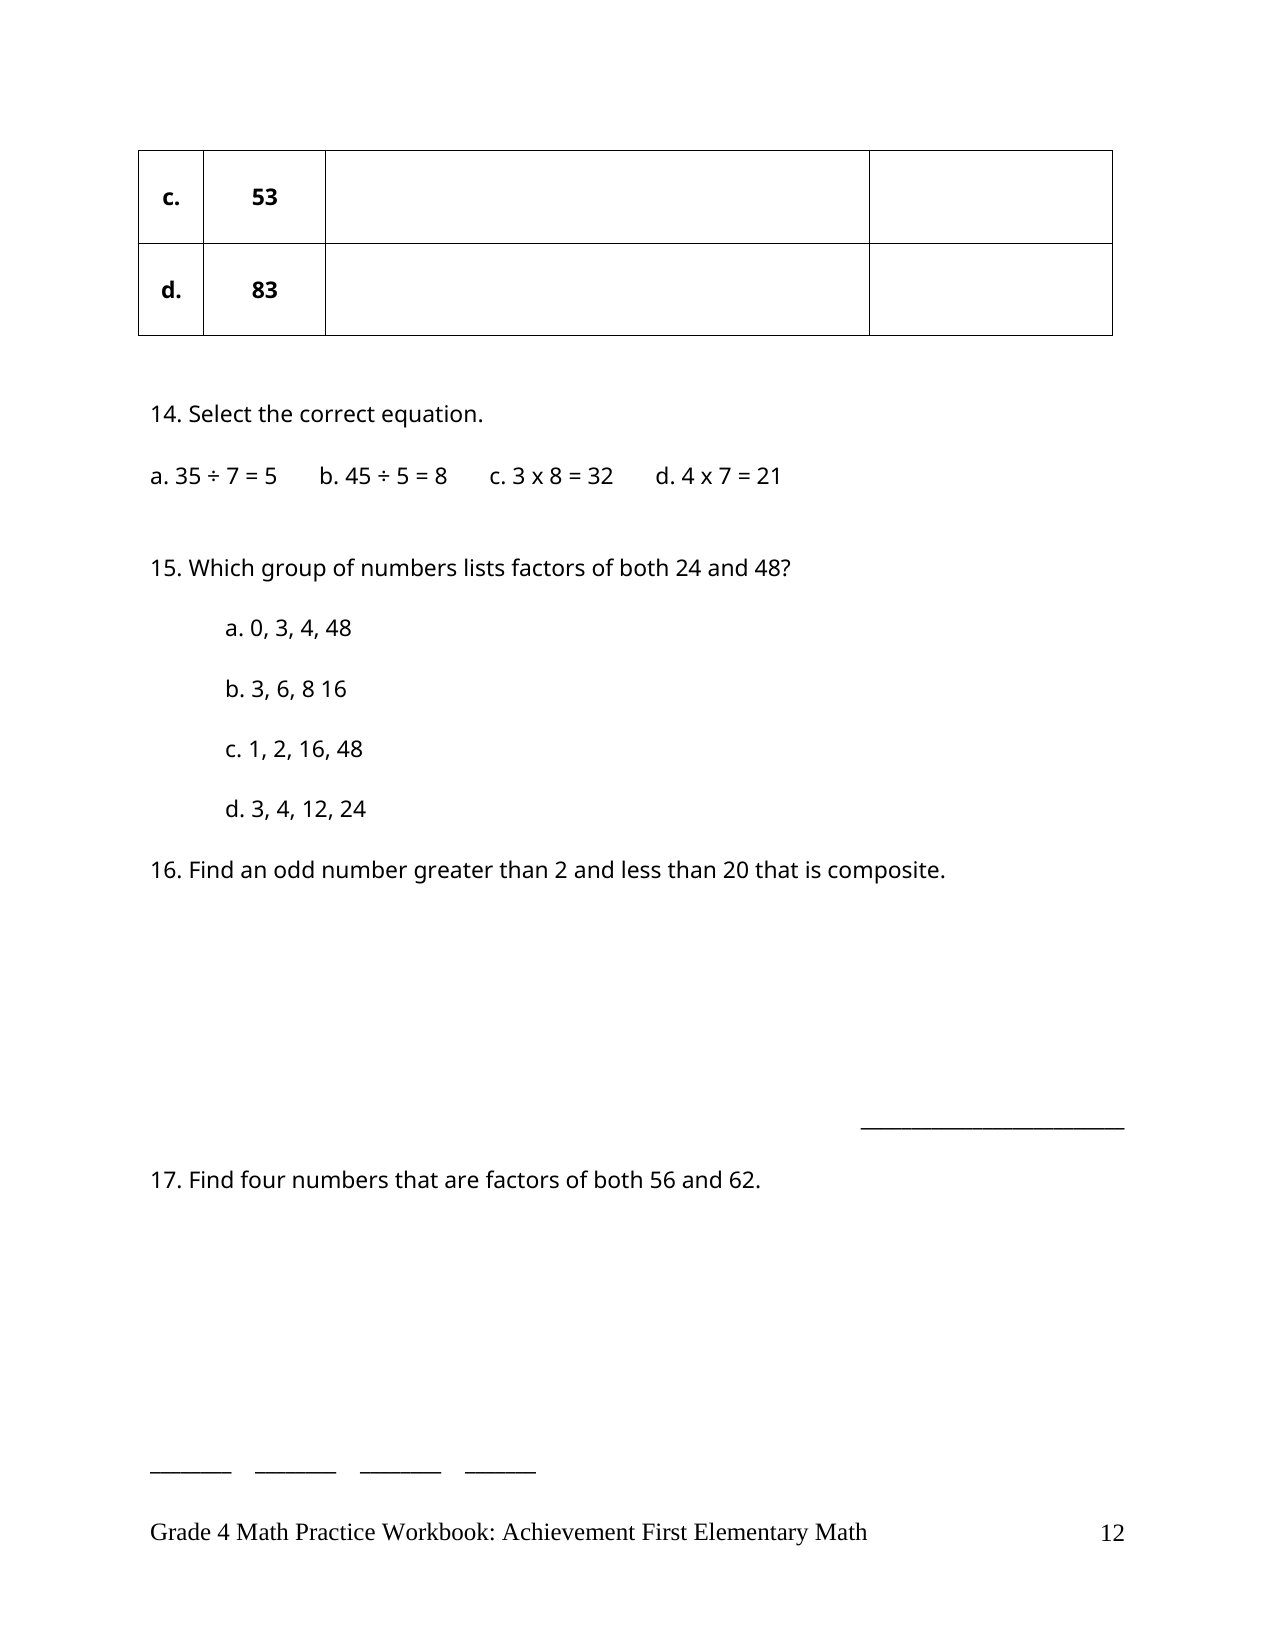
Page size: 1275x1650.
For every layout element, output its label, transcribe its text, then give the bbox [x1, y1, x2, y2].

table_cell [870, 151, 1112, 243]
table_cell [326, 244, 869, 335]
text c. 1, 2, 16, 48 [225, 733, 1125, 764]
table_cell c. [139, 151, 203, 243]
table_cell [326, 151, 869, 243]
text 17. Find four numbers that are factors of both 56 and 62. [150, 1164, 1125, 1196]
text __________________________ [150, 1102, 1125, 1133]
table_cell [870, 244, 1112, 335]
text a. 0, 3, 4, 48 [225, 612, 1125, 643]
table_cell 53 [204, 151, 325, 243]
text 15. Which group of numbers lists factors of both 24 and 48? [150, 552, 1125, 583]
table_cell d. [139, 244, 203, 335]
table_cell 83 [204, 244, 325, 335]
text d. 3, 4, 12, 24 [225, 793, 1125, 825]
text 16. Find an odd number greater than 2 and less than 20 that is composite. [150, 854, 1125, 885]
text b. 3, 6, 8 16 [225, 673, 1125, 704]
text 14. Select the correct equation. [150, 398, 1125, 429]
text a. 35 ÷ 7 = 5 b. 45 ÷ 5 = 8 c. 3 x 8 = 32 d. 4 x 7 = 21 [150, 460, 1125, 491]
text ________ ________ ________ _______ [150, 1446, 1125, 1477]
